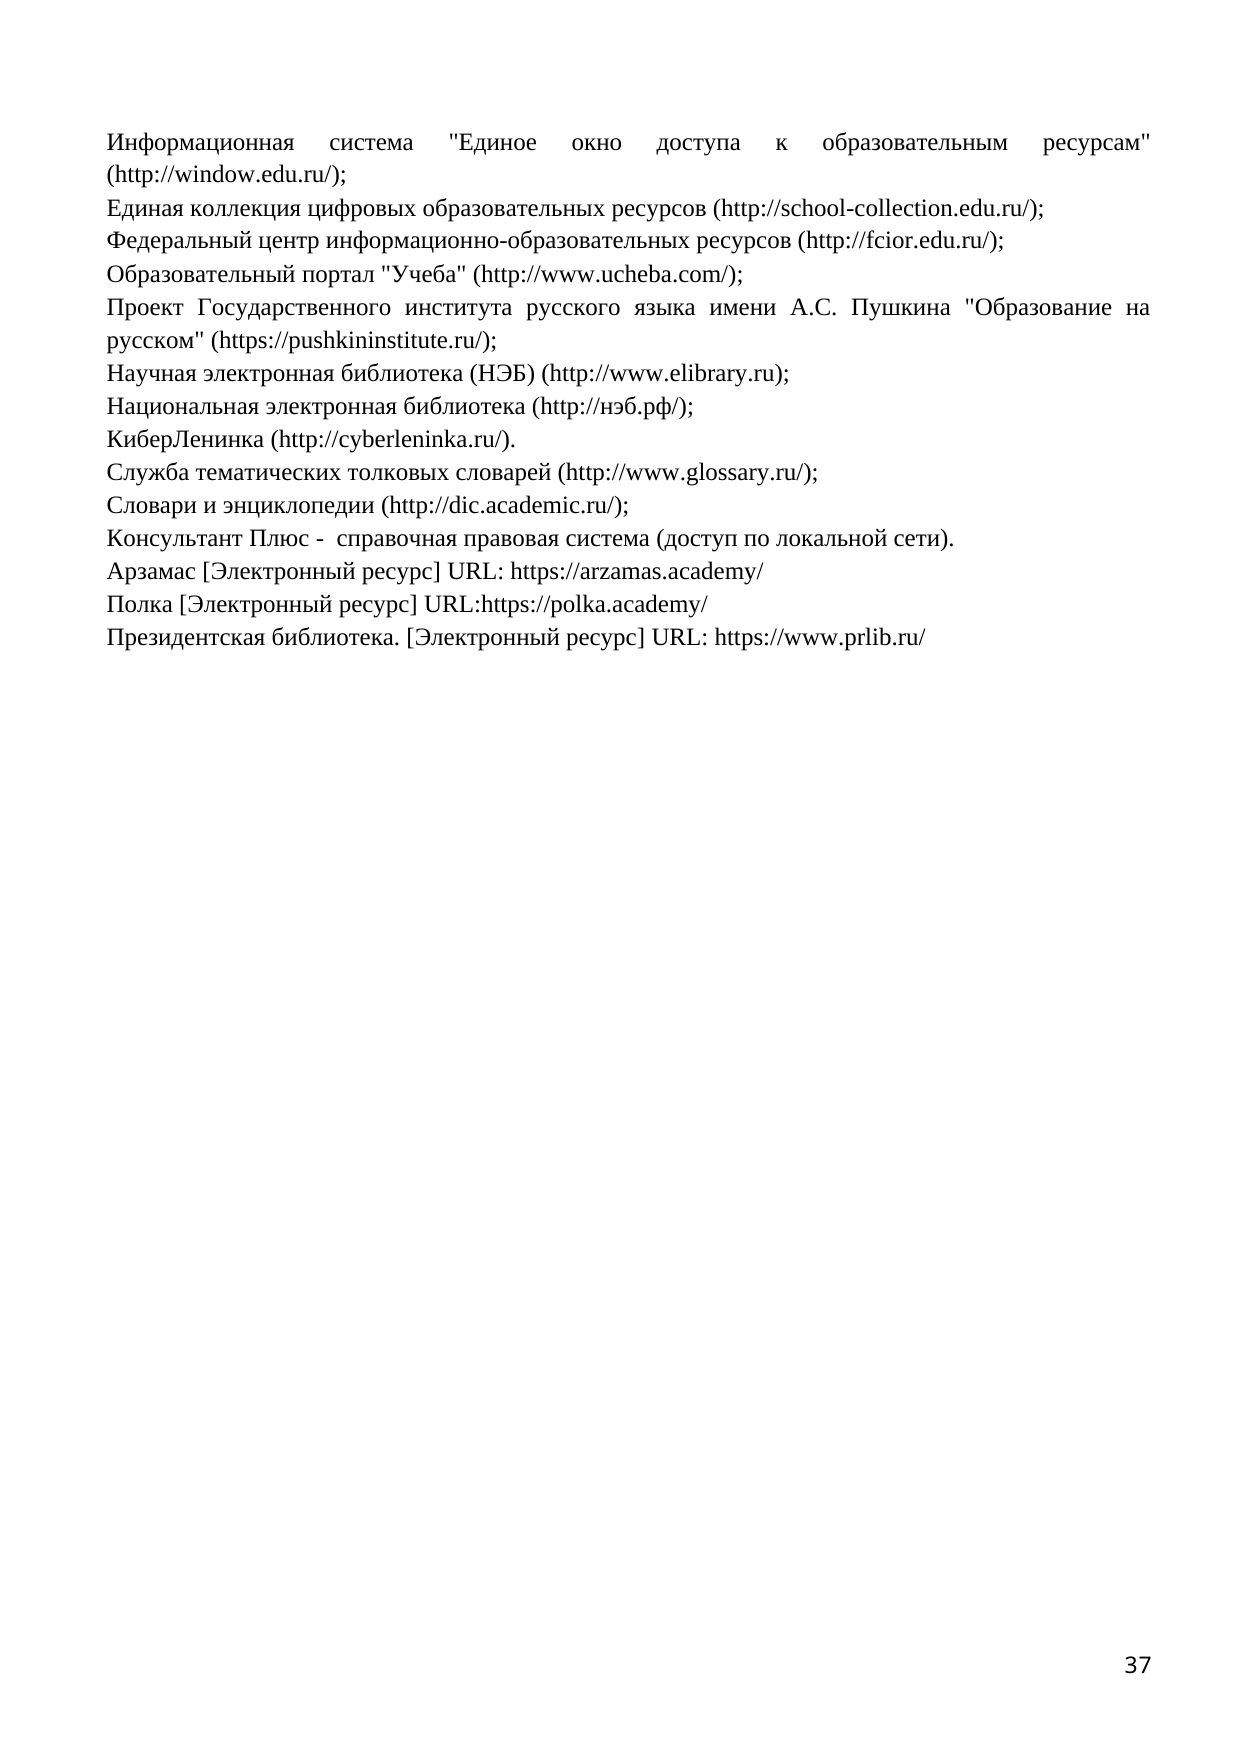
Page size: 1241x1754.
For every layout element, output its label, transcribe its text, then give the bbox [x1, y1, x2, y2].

text Словари и энциклопедии (http://dic.academic.ru/); [106, 490, 1152, 518]
text Президентская библиотека. [Электронный ресурс] URL: https://www.prlib.ru/ [106, 622, 1152, 651]
text Образовательный портал "Учеба" (http://www.ucheba.com/); [106, 259, 1152, 287]
text Проект Государственного института русского языка имени А.С. Пушкина "Образование на русском" (https://pushkininstitute.ru/); [106, 292, 1152, 353]
text Научная электронная библиотека (НЭБ) (http://www.elibrary.ru); [106, 358, 1152, 386]
text Федеральный центр информационно-образовательных ресурсов (http://fcior.edu.ru/); [106, 226, 1152, 254]
text Арзамас [Электронный ресурс] URL: https://arzamas.academy/ [106, 556, 1152, 584]
text Национальная электронная библиотека (http://нэб.рф/); [106, 391, 1152, 419]
text Консультант Плюс - справочная правовая система (доступ по локальной сети). [106, 523, 1152, 552]
text Единая коллекция цифровых образовательных ресурсов (http://school-collection.edu.ru/); [106, 193, 1152, 221]
text Информационная система "Единое окно доступа к образовательным ресурсам" (http://window.edu.ru/); [106, 127, 1152, 188]
text Служба тематических толковых словарей (http://www.glossary.ru/); [106, 457, 1152, 486]
text Полка [Электронный ресурс] URL:https://polka.academy/ [106, 589, 1152, 618]
text КиберЛенинка (http://cyberleninka.ru/). [106, 424, 1152, 452]
